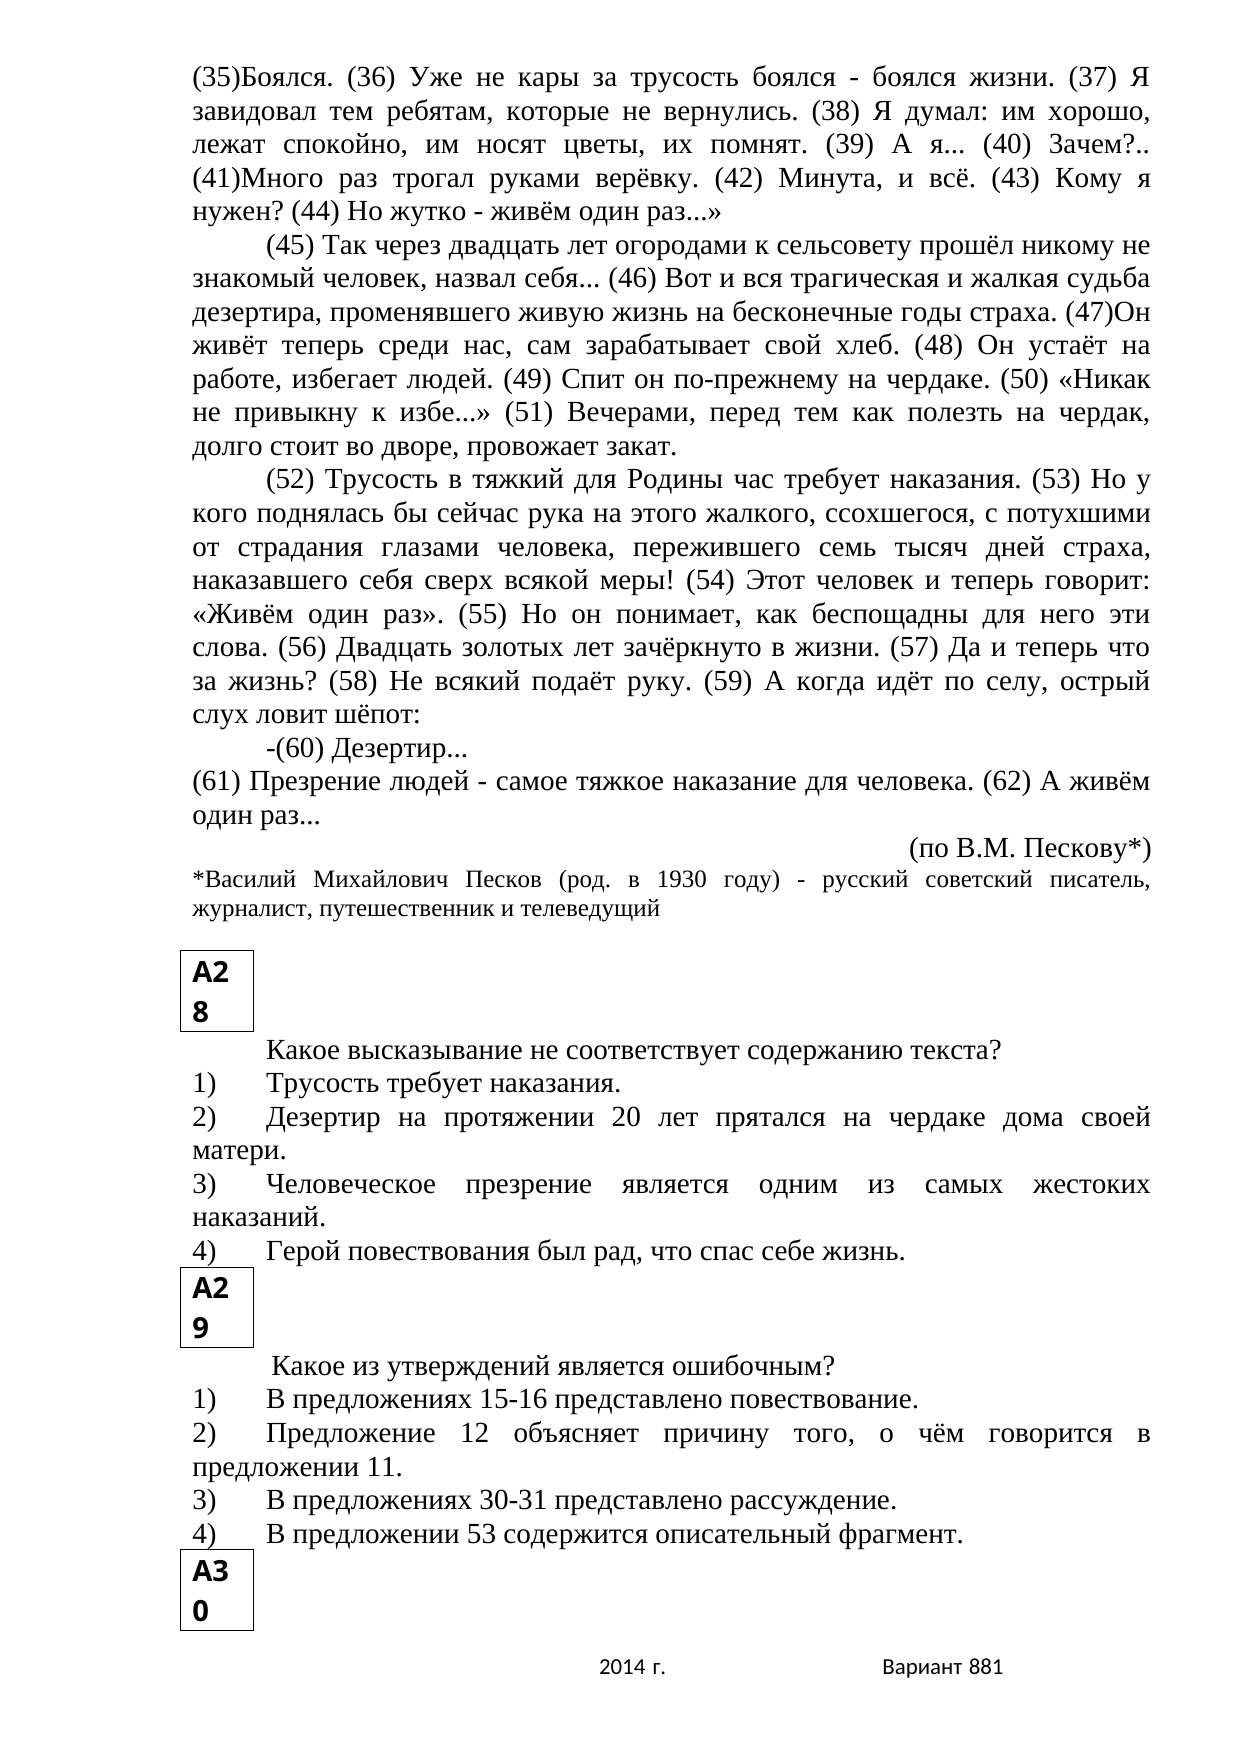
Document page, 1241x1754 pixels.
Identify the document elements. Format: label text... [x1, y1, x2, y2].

text (61) Презрение людей - самое тяжкое наказание для человека. (62) А живём один раз... [192, 763, 1152, 831]
text 3) В предложениях 30-31 представлено рассуждение. [192, 1482, 1152, 1516]
text *Василий Михайлович Песков (род. в 1930 году) - русский советский писатель, журналист, путешественник и телеведущий [192, 864, 1152, 922]
text 2) Предложение 12 объясняет причину того, о чём говорится в предложении 11. [192, 1415, 1152, 1482]
text 3) Человеческое презрение является одним из самых жестоких наказаний. [192, 1166, 1152, 1233]
table_header А28 [181, 951, 253, 1031]
text 1) Трусость требует наказания. [192, 1065, 1152, 1099]
text (45) Так через двадцать лет огородами к сельсовету прошёл никому не знакомый человек, назвал себя... (46) Вот и вся трагическая и жалкая судьба дезертира, променявшего живую жизнь на бесконечные годы страха. (47)Он живёт теперь среди нас, сам зарабатывает свой хлеб. (48) Он устаёт на работе, избегает людей. (49) Спит он по-прежнему на чердаке. (50) «Никак не привыкну к избе...» (51) Вечерами, перед тем как полезть на чердак, долго стоит во дворе, провожает закат. [192, 227, 1152, 462]
text (по В.М. Пескову*) [192, 831, 1152, 864]
text 1) В предложениях 15-16 представлено повествование. [192, 1382, 1152, 1415]
text 2) Дезертир на протяжении 20 лет прятался на чердаке дома своей матери. [192, 1099, 1152, 1166]
text Какое из утверждений является ошибочным? [192, 1348, 1152, 1382]
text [192, 59, 1152, 227]
text 4) Герой повествования был рад, что спас себе жизнь. [192, 1233, 1152, 1267]
text -(60) Дезертир... [192, 730, 1152, 763]
table_header А29 [181, 1268, 253, 1347]
text (52) Трусость в тяжкий для Родины час требует наказания. (53) Но у кого поднялась бы сейчас рука на этого жалкого, ссохшегося, с потухшими от страдания глазами человека, пережившего семь тысяч дней страха, наказавшего себя сверх всякой меры! (54) Этот человек и теперь говорит: «Живём один раз». (55) Но он понимает, как беспощадны для него эти слова. (56) Двадцать золотых лет зачёркнуто в жизни. (57) Да и теперь что за жизнь? (58) Не всякий подаёт руку. (59) А когда идёт по селу, острый слух ловит шёпот: [192, 462, 1152, 730]
text Какое высказывание не соответствует содержанию текста? [192, 1032, 1152, 1065]
text 4) В предложении 53 содержится описательный фрагмент. [192, 1516, 1152, 1549]
table_header А30 [181, 1550, 253, 1630]
